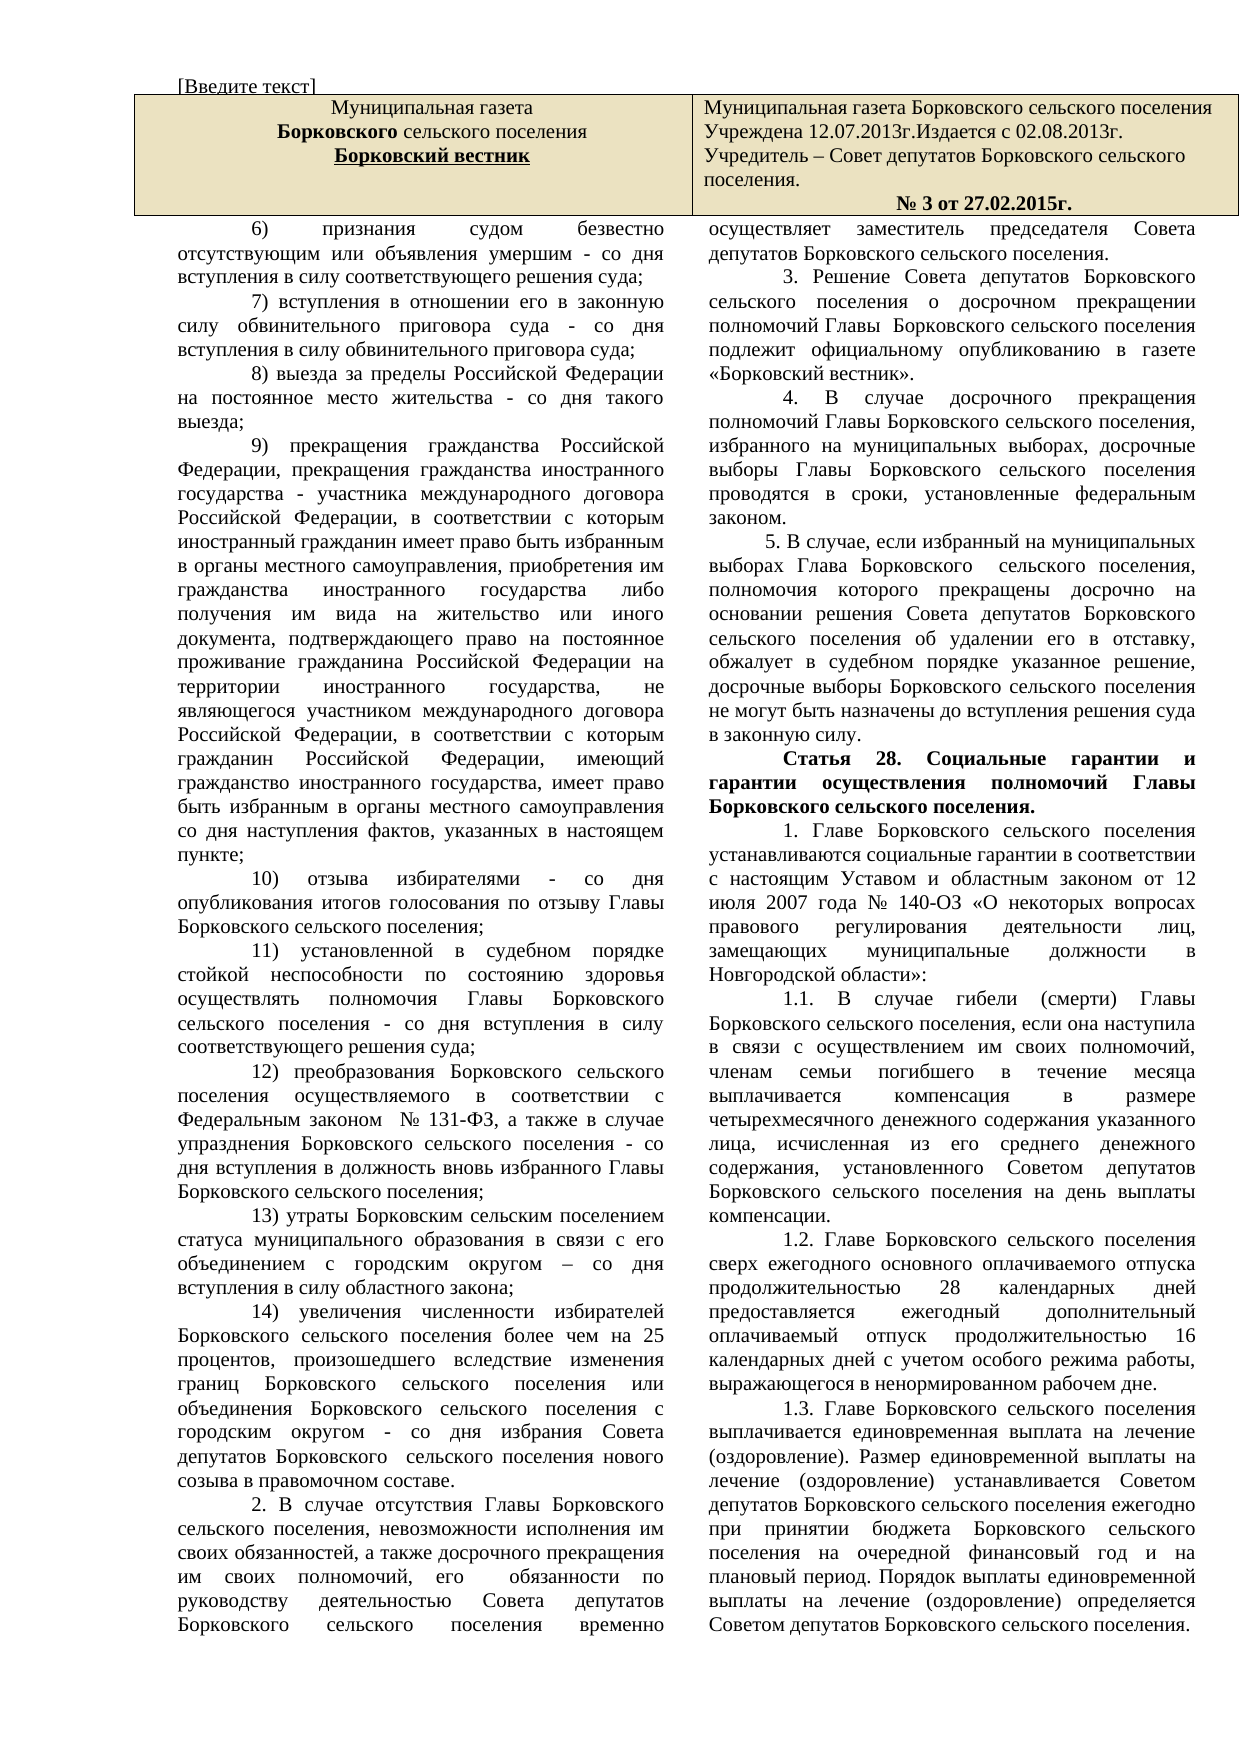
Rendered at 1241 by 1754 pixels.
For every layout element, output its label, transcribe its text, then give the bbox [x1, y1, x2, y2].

text 10) отзыва избирателями - со дня опубликования итогов голосования по отзыву Главы Борковского сельского поселения; [177, 866, 664, 938]
text 1.3. Главе Борковского сельского поселения выплачивается единовременная выплата на лечение (оздоровление). Размер единовременной выплаты на лечение (оздоровление) устанавливается Советом депутатов Борковского сельского поселения ежегодно при принятии бюджета Борковского сельского поселения на очередной финансовый год и на плановый период. Порядок выплаты единовременной выплаты на лечение (оздоровление) определяется Советом депутатов Борковского сельского поселения. [709, 1395, 1196, 1636]
text 14) увеличения численности избирателей Борковского сельского поселения более чем на 25 процентов, произошедшего вследствие изменения границ Борковского сельского поселения или объединения Борковского сельского поселения с городским округом - со дня избрания Совета депутатов Борковского сельского поселения нового созыва в правомочном составе. [177, 1299, 664, 1492]
text 5. В случае, если избранный на муниципальных выборах Глава Борковского сельского поселения, полномочия которого прекращены досрочно на основании решения Совета депутатов Борковского сельского поселения об удалении его в отставку, обжалует в судебном порядке указанное решение, досрочные выборы Борковского сельского поселения не могут быть назначены до вступления решения суда в законную силу. [709, 529, 1196, 746]
text 8) выезда за пределы Российской Федерации на постоянное место жительства - со дня такого выезда; [177, 361, 664, 433]
text 4. В случае досрочного прекращения полномочий Главы Борковского сельского поселения, избранного на муниципальных выборах, досрочные выборы Главы Борковского сельского поселения проводятся в сроки, установленные федеральным законом. [709, 385, 1196, 529]
text 6) признания судом безвестно отсутствующим или объявления умершим - со дня вступления в силу соответствующего решения суда; [177, 216, 664, 288]
text 7) вступления в отношении его в законную силу обвинительного приговора суда - со дня вступления в силу обвинительного приговора суда; [177, 288, 664, 361]
text 3. Решение Совета депутатов Борковского сельского поселения о досрочном прекращении полномочий Главы Борковского сельского поселения подлежит официальному опубликованию в газете «Борковский вестник». [709, 264, 1196, 385]
text 11) установленной в судебном порядке стойкой неспособности по состоянию здоровья осуществлять полномочия Главы Борковского сельского поселения - со дня вступления в силу соответствующего решения суда; [177, 938, 664, 1058]
text 1. Главе Борковского сельского поселения устанавливаются социальные гарантии в соответствии с настоящим Уставом и областным законом от 12 июля 2007 года № 140-ОЗ «О некоторых вопросах правового регулирования деятельности лиц, замещающих муниципальные должности в Новгородской области»: [709, 818, 1196, 986]
text 13) утраты Борковским сельским поселением статуса муниципального образования в связи с его объединением с городским округом – со дня вступления в силу областного закона; [177, 1203, 664, 1299]
text 9) прекращения гражданства Российской Федерации, прекращения гражданства иностранного государства - участника международного договора Российской Федерации, в соответствии с которым иностранный гражданин имеет право быть избранным в органы местного самоуправления, приобретения им гражданства иностранного государства либо получения им вида на жительство или иного документа, подтверждающего право на постоянное проживание гражданина Российской Федерации на территории иностранного государства, не являющегося участником международного договора Российской Федерации, в соответствии с которым гражданин Российской Федерации, имеющий гражданство иностранного государства, имеет право быть избранным в органы местного самоуправления со дня наступления фактов, указанных в настоящем пункте; [177, 433, 664, 866]
text 1.1. В случае гибели (смерти) Главы Борковского сельского поселения, если она наступила в связи с осуществлением им своих полномочий, членам семьи погибшего в течение месяца выплачивается компенсация в размере четырехмесячного денежного содержания указанного лица, исчисленная из его среднего денежного содержания, установленного Советом депутатов Борковского сельского поселения на день выплаты компенсации. [709, 986, 1196, 1227]
text 12) преобразования Борковского сельского поселения осуществляемого в соответствии с Федеральным законом № 131-ФЗ, а также в случае упразднения Борковского сельского поселения - со дня вступления в должность вновь избранного Главы Борковского сельского поселения; [177, 1058, 664, 1203]
text Статья 28. Социальные гарантии и гарантии осуществления полномочий Главы Борковского сельского поселения. [709, 746, 1196, 818]
text 1.2. Главе Борковского сельского поселения сверх ежегодного основного оплачиваемого отпуска продолжительностью 28 календарных дней предоставляется ежегодный дополнительный оплачиваемый отпуск продолжительностью 16 календарных дней с учетом особого режима работы, выражающегося в ненормированном рабочем дне. [709, 1227, 1196, 1395]
text 2. В случае отсутствия Главы Борковского сельского поселения, невозможности исполнения им своих обязанностей, а также досрочного прекращения им своих полномочий, его обязанности по руководству деятельностью Совета депутатов Борковского сельского поселения временно осуществляет заместитель председателя Совета депутатов Борковского сельского поселения. [177, 1492, 664, 1636]
text 2. В случае отсутствия Главы Борковского сельского поселения, невозможности исполнения им своих обязанностей, а также досрочного прекращения им своих полномочий, его обязанности по руководству деятельностью Совета депутатов Борковского сельского поселения временно осуществляет заместитель председателя Совета депутатов Борковского сельского поселения. [709, 216, 1196, 264]
